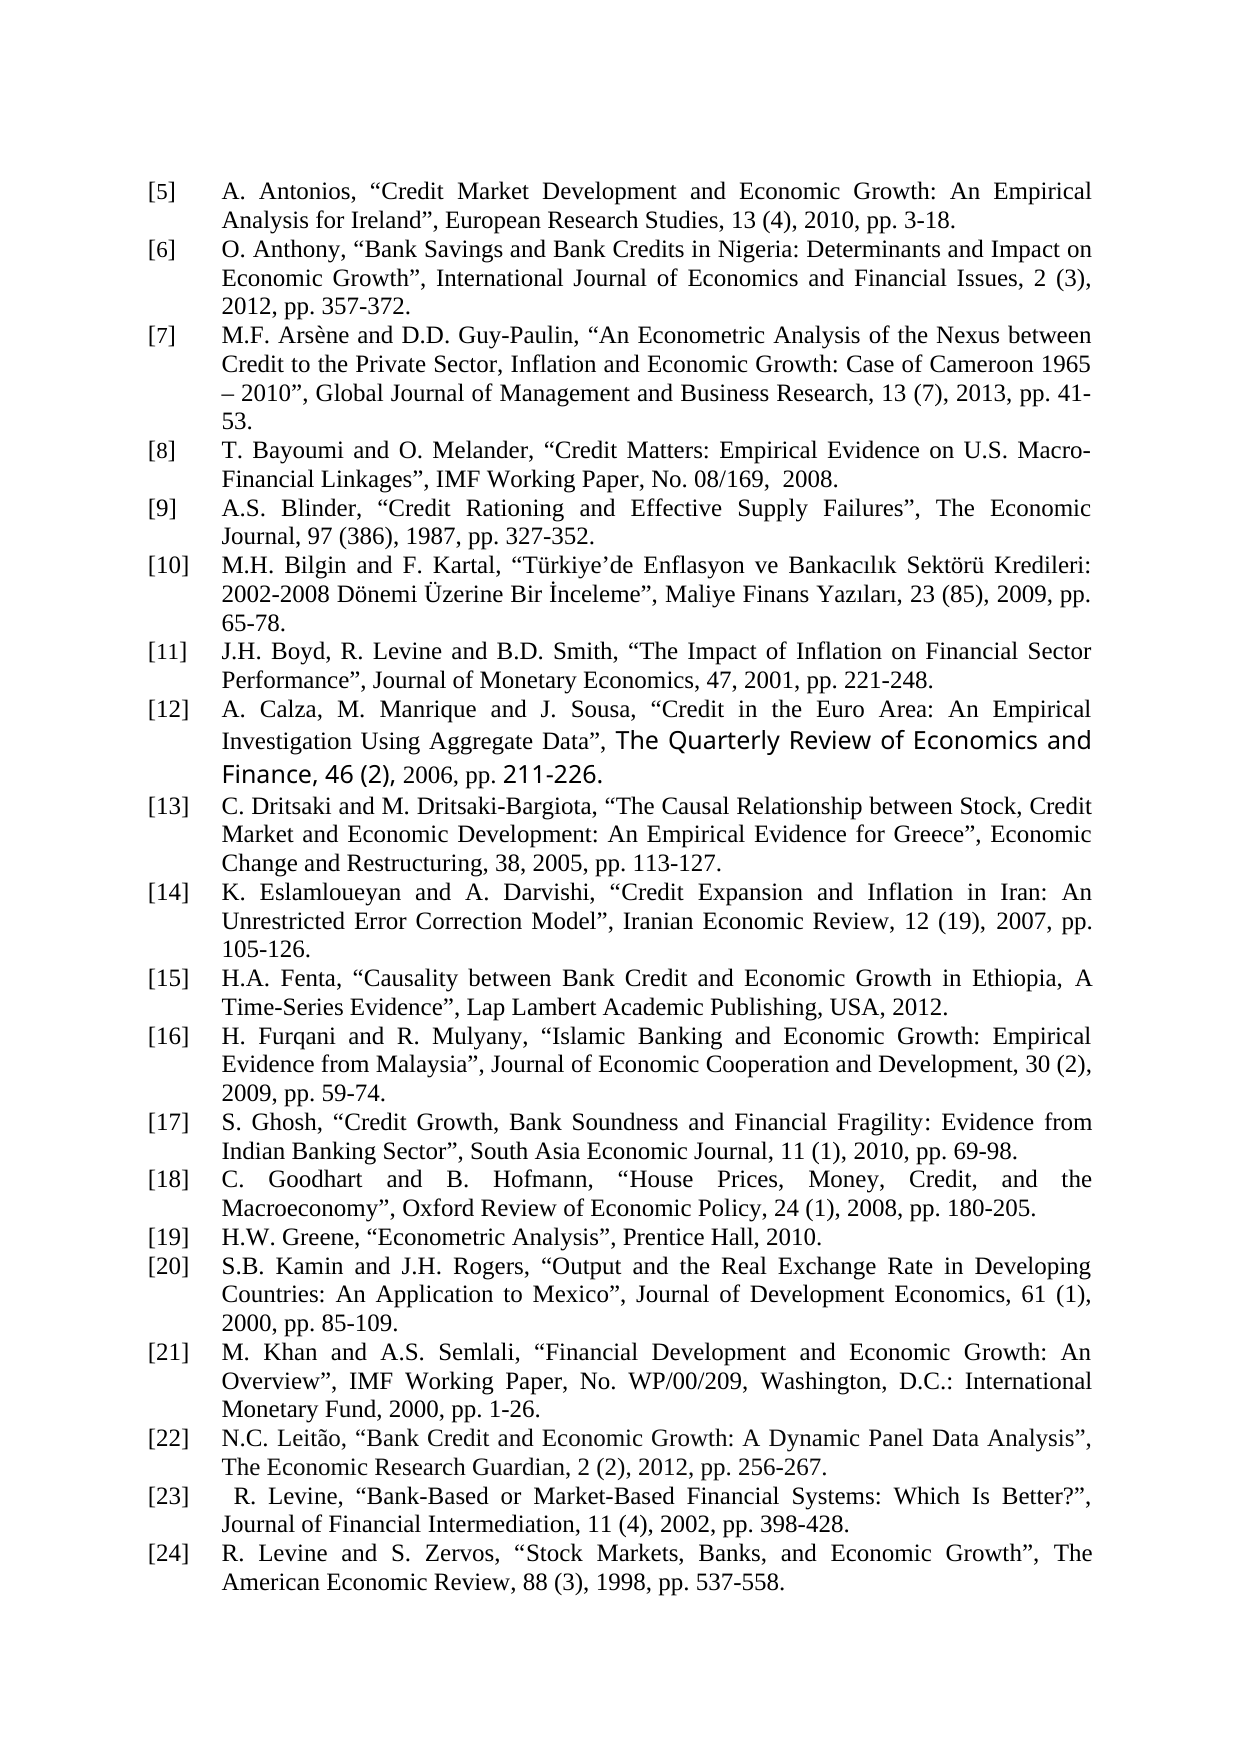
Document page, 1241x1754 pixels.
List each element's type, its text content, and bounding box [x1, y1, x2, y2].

text [5] A. Antonios, “Credit Market Development and Economic Growth: An Empirical Analysis for Ireland”, European Research Studies, 13 (4), 2010, pp. 3-18. [148, 176, 1093, 234]
text [23] R. Levine, “Bank-Based or Market-Based Financial Systems: Which Is Better?”, Journal of Financial Intermediation, 11 (4), 2002, pp. 398-428. [148, 1481, 1093, 1538]
text [10] M.H. Bilgin and F. Kartal, “Türkiye’de Enflasyon ve Bankacılık Sektörü Kredileri: 2002-2008 Dönemi Üzerine Bir İnceleme”, Maliye Finans Yazıları, 23 (85), 2009, pp. 65-78. [148, 550, 1093, 636]
text [20] S.B. Kamin and J.H. Rogers, “Output and the Real Exchange Rate in Developing Countries: An Application to Mexico”, Journal of Development Economics, 61 (1), 2000, pp. 85-109. [148, 1251, 1093, 1337]
text [9] A.S. Blinder, “Credit Rationing and Effective Supply Failures”, The Economic Journal, 97 (386), 1987, pp. 327-352. [148, 493, 1093, 550]
text [17] S. Ghosh, “Credit Growth, Bank Soundness and Financial Fragility: Evidence from Indian Banking Sector”, South Asia Economic Journal, 11 (1), 2010, pp. 69-98. [148, 1107, 1093, 1164]
text [13] C. Dritsaki and M. Dritsaki-Bargiota, “The Causal Relationship between Stock, Credit Market and Economic Development: An Empirical Evidence for Greece”, Economic Change and Restructuring, 38, 2005, pp. 113-127. [148, 791, 1093, 877]
text [14] K. Eslamloueyan and A. Darvishi, “Credit Expansion and Inflation in Iran: An Unrestricted Error Correction Model”, Iranian Economic Review, 12 (19), 2007, pp. 105-126. [148, 877, 1093, 963]
text [8] T. Bayoumi and O. Melander, “Credit Matters: Empirical Evidence on U.S. Macro-Financial Linkages”, IMF Working Paper, No. 08/169, 2008. [148, 435, 1093, 493]
text [18] C. Goodhart and B. Hofmann, “House Prices, Money, Credit, and the Macroeconomy”, Oxford Review of Economic Policy, 24 (1), 2008, pp. 180-205. [148, 1164, 1093, 1222]
text [7] M.F. Arsѐne and D.D. Guy-Paulin, “An Econometric Analysis of the Nexus between Credit to the Private Sector, Inflation and Economic Growth: Case of Cameroon 1965 – 2010”, Global Journal of Management and Business Research, 13 (7), 2013, pp. 41-53. [148, 320, 1093, 435]
text [16] H. Furqani and R. Mulyany, “Islamic Banking and Economic Growth: Empirical Evidence from Malaysia”, Journal of Economic Cooperation and Development, 30 (2), 2009, pp. 59-74. [148, 1021, 1093, 1107]
text [15] H.A. Fenta, “Causality between Bank Credit and Economic Growth in Ethiopia, A Time-Series Evidence”, Lap Lambert Academic Publishing, USA, 2012. [148, 963, 1093, 1021]
text [19] H.W. Greene, “Econometric Analysis”, Prentice Hall, 2010. [148, 1222, 1093, 1251]
text [21] M. Khan and A.S. Semlali, “Financial Development and Economic Growth: An Overview”, IMF Working Paper, No. WP/00/209, Washington, D.C.: International Monetary Fund, 2000, pp. 1-26. [148, 1337, 1093, 1423]
text [11] J.H. Boyd, R. Levine and B.D. Smith, “The Impact of Inflation on Financial Sector Performance”, Journal of Monetary Economics, 47, 2001, pp. 221-248. [148, 636, 1093, 694]
text [22] N.C. Leitão, “Bank Credit and Economic Growth: A Dynamic Panel Data Analysis”, The Economic Research Guardian, 2 (2), 2012, pp. 256-267. [148, 1423, 1093, 1481]
text [24] R. Levine and S. Zervos, “Stock Markets, Banks, and Economic Growth”, The American Economic Review, 88 (3), 1998, pp. 537-558. [148, 1538, 1093, 1596]
text [6] O. Anthony, “Bank Savings and Bank Credits in Nigeria: Determinants and Impact on Economic Growth”, International Journal of Economics and Financial Issues, 2 (3), 2012, pp. 357-372. [148, 234, 1093, 320]
text [12] A. Calza, M. Manrique and J. Sousa, “Credit in the Euro Area: An Empirical Investigation Using Aggregate Data”, The Quarterly Review of Economics and Finance, 46 (2), 2006, pp. 211-226. [148, 694, 1093, 791]
